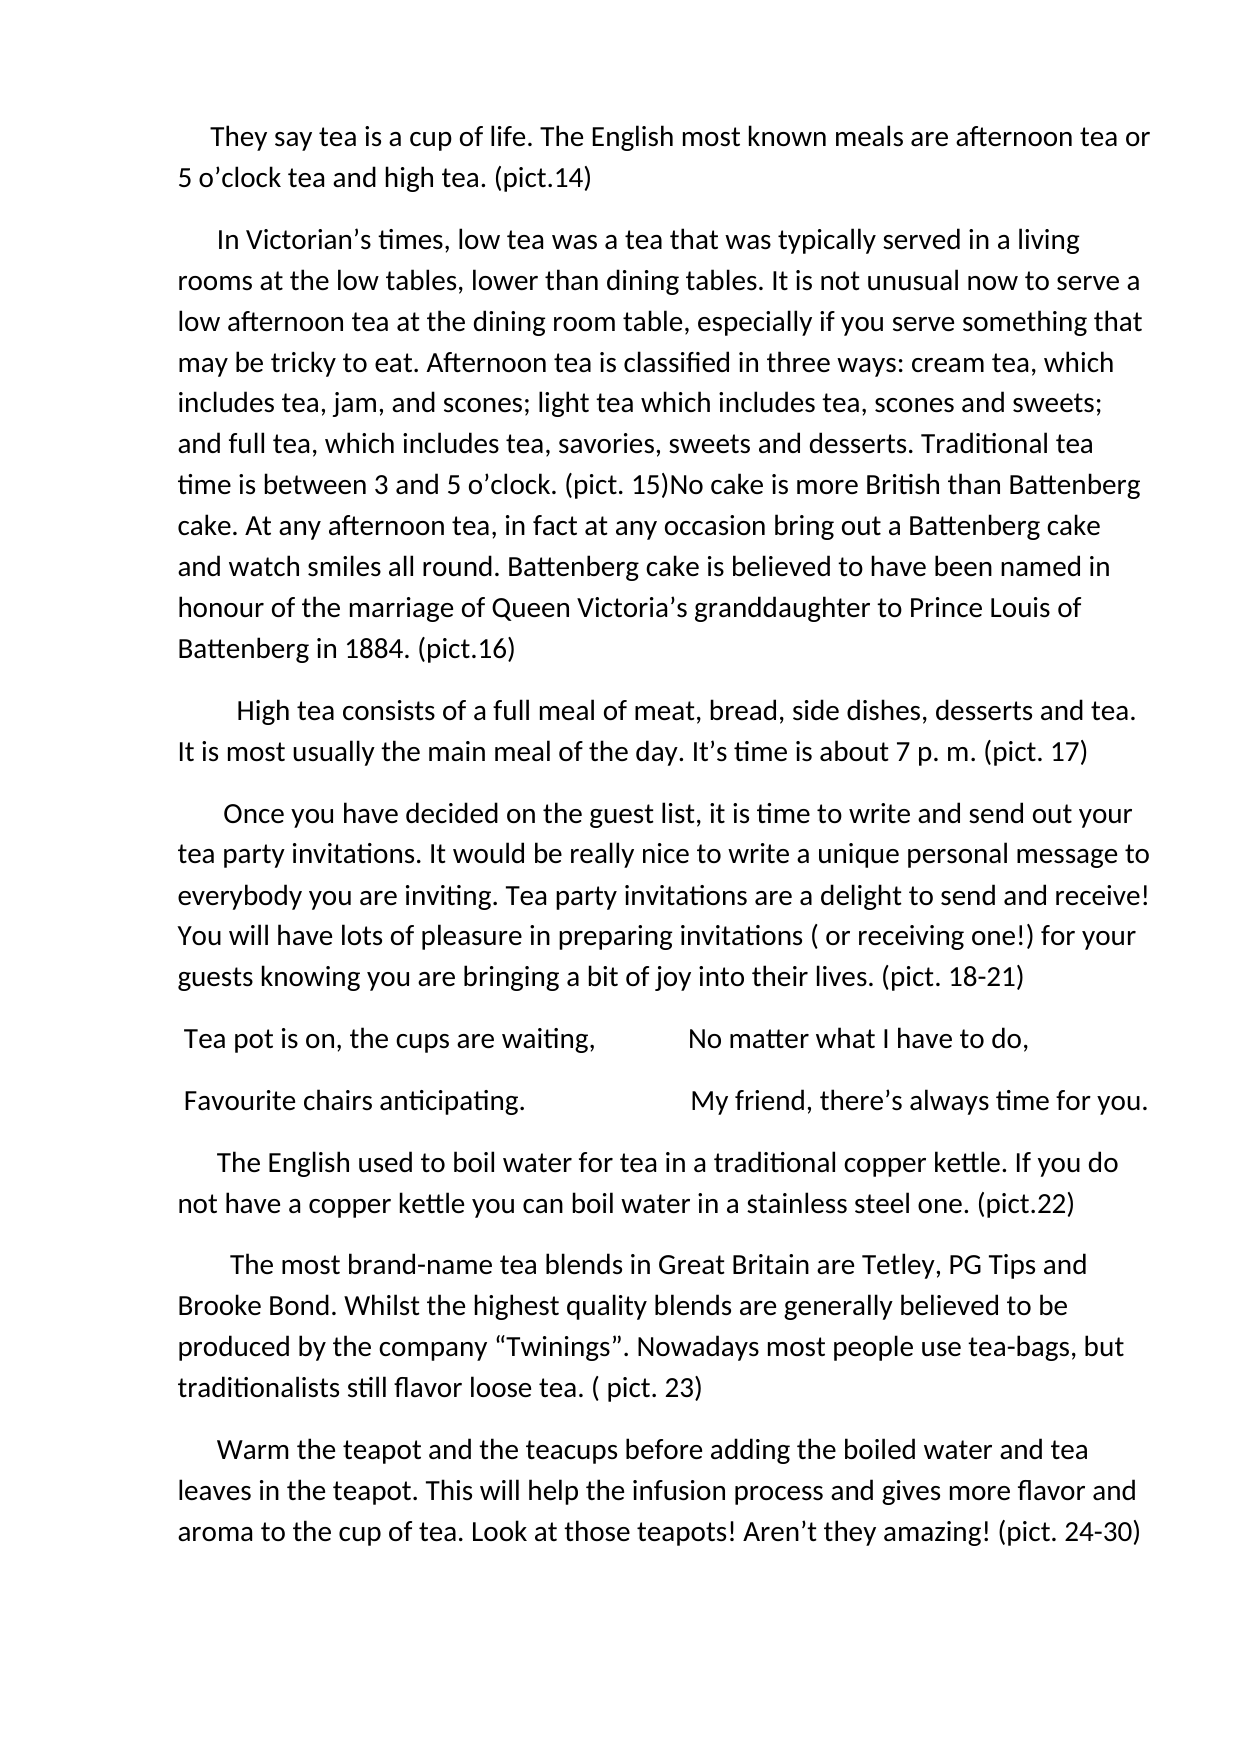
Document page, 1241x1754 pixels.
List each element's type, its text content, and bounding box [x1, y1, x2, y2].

text Tea pot is on, the cups are waiting, No matter what I have to do, [177, 1020, 1152, 1056]
text The most brand-name tea blends in Great Britain are Tetley, PG Tips and Brooke Bond. Whilst the highest quality blends are generally believed to be produced by the company “Twinings”. Nowadays most people use tea-bags, but traditionalists still flavor loose tea. ( pict. 23) [177, 1246, 1152, 1405]
text Once you have decided on the guest list, it is time to write and send out your tea party invitations. It would be really nice to write a unique personal message to everybody you are inviting. Tea party invitations are a delight to send and receive! You will have lots of pleasure in preparing invitations ( or receiving one!) for your guests knowing you are bringing a bit of joy into their lives. (pict. 18-21) [177, 795, 1152, 994]
text Warm the teapot and the teacups before adding the boiled water and tea leaves in the teapot. This will help the infusion process and gives more flavor and aroma to the cup of tea. Look at those teapots! Aren’t they amazing! (pict. 24-30) [177, 1431, 1152, 1548]
text They say tea is a cup of life. The English most known meals are afternoon tea or 5 o’clock tea and high tea. (pict.14) [177, 118, 1152, 195]
text High tea consists of a full meal of meat, bread, side dishes, desserts and tea. It is most usually the main meal of the day. It’s time is about 7 p. m. (pict. 17) [177, 692, 1152, 768]
text Favourite chairs anticipating. My friend, there’s always time for you. [177, 1082, 1152, 1118]
text In Victorian’s times, low tea was a tea that was typically served in a living rooms at the low tables, lower than dining tables. It is not unusual now to serve a low afternoon tea at the dining room table, especially if you serve something that may be tricky to eat. Afternoon tea is classified in three ways: cream tea, which includes tea, jam, and scones; light tea which includes tea, scones and sweets; and full tea, which includes tea, savories, sweets and desserts. Traditional tea time is between 3 and 5 o’clock. (pict. 15)No cake is more British than Battenberg cake. At any afternoon tea, in fact at any occasion bring out a Battenberg cake and watch smiles all round. Battenberg cake is believed to have been named in honour of the marriage of Queen Victoria’s granddaughter to Prince Louis of Battenberg in 1884. (pict.16) [177, 221, 1152, 666]
text The English used to boil water for tea in a traditional copper kettle. If you do not have a copper kettle you can boil water in a stainless steel one. (pict.22) [177, 1144, 1152, 1220]
